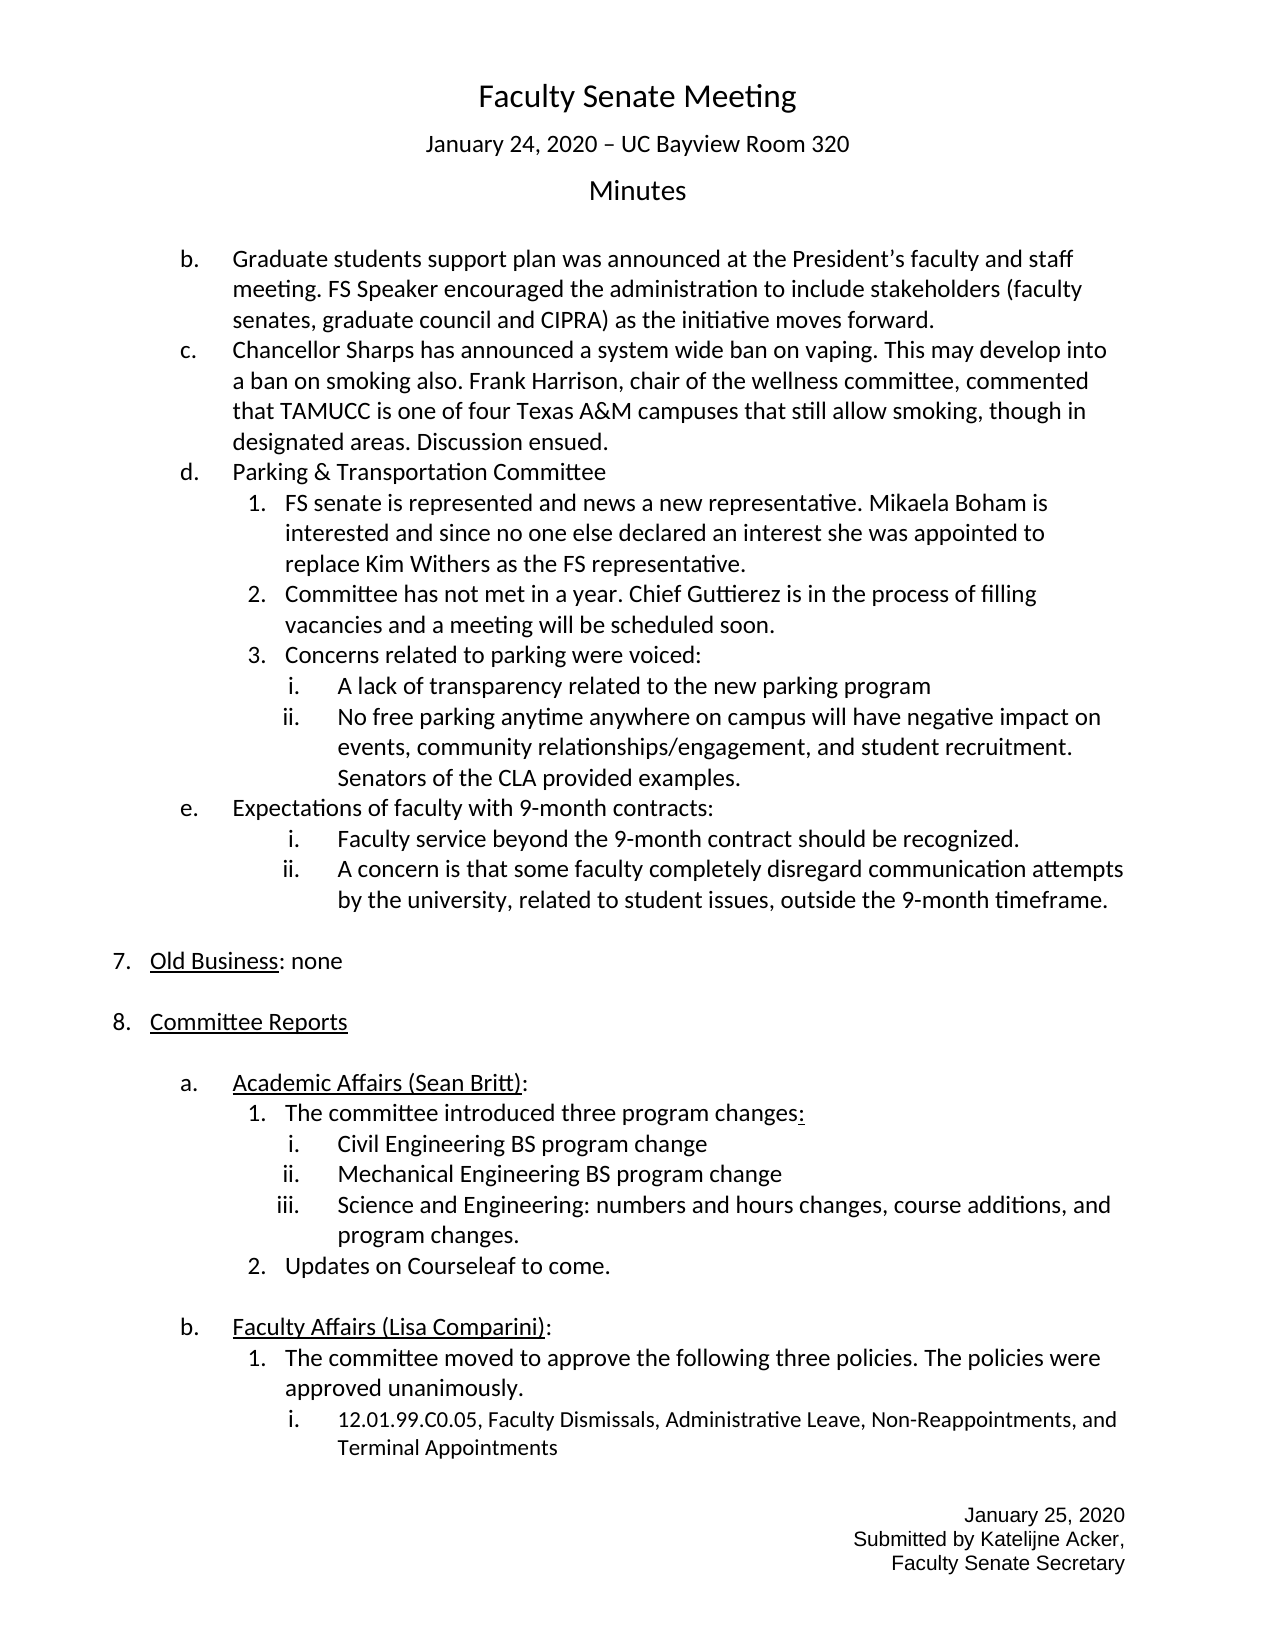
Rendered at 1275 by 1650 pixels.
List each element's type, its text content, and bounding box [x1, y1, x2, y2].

list A concern is that some faculty completely disregard communication attempts by the university, related to student issues, outside the 9-month timeframe. [300, 853, 1125, 914]
list Faculty Affairs (Lisa Comparini): [180, 1311, 1125, 1342]
list Old Business: none [112, 945, 1125, 975]
list No free parking anytime anywhere on campus will have negative impact on events, community relationships/engagement, and student recruitment. Senators of the CLA provided examples. [300, 701, 1125, 792]
list Committee has not met in a year. Chief Guttierez is in the process of filling vacancies and a meeting will be scheduled soon. [247, 579, 1125, 640]
list Civil Engineering BS program change [300, 1128, 1125, 1158]
list Committee Reports [112, 1006, 1125, 1036]
list 12.01.99.C0.05, Faculty Dismissals, Administrative Leave, Non-Reappointments, and Terminal Appointments [300, 1403, 1125, 1461]
list Concerns related to parking were voiced: [247, 640, 1125, 670]
list The committee moved to approve the following three policies. The policies were approved unanimously. [247, 1342, 1125, 1403]
list Expectations of faculty with 9-month contracts: [180, 792, 1125, 823]
list FS senate is represented and news a new representative. Mikaela Boham is interested and since no one else declared an interest she was appointed to replace Kim Withers as the FS representative. [247, 487, 1125, 579]
list The committee introduced three program changes: [247, 1097, 1125, 1128]
list A lack of transparency related to the new parking program [300, 670, 1125, 701]
list Graduate students support plan was announced at the President’s faculty and staff meeting. FS Speaker encouraged the administration to include stakeholders (faculty senates, graduate council and CIPRA) as the initiative moves forward. [180, 243, 1125, 334]
list Mechanical Engineering BS program change [300, 1158, 1125, 1189]
list Updates on Courseleaf to come. [247, 1250, 1125, 1281]
list Academic Affairs (Sean Britt): [180, 1067, 1125, 1097]
list Faculty service beyond the 9-month contract should be recognized. [300, 823, 1125, 853]
list Chancellor Sharps has announced a system wide ban on vaping. This may develop into a ban on smoking also. Frank Harrison, chair of the wellness committee, commented that TAMUCC is one of four Texas A&M campuses that still allow smoking, though in designated areas. Discussion ensued. [180, 334, 1125, 457]
list Parking & Transportation Committee [180, 457, 1125, 487]
list Science and Engineering: numbers and hours changes, course additions, and program changes. [300, 1189, 1125, 1250]
